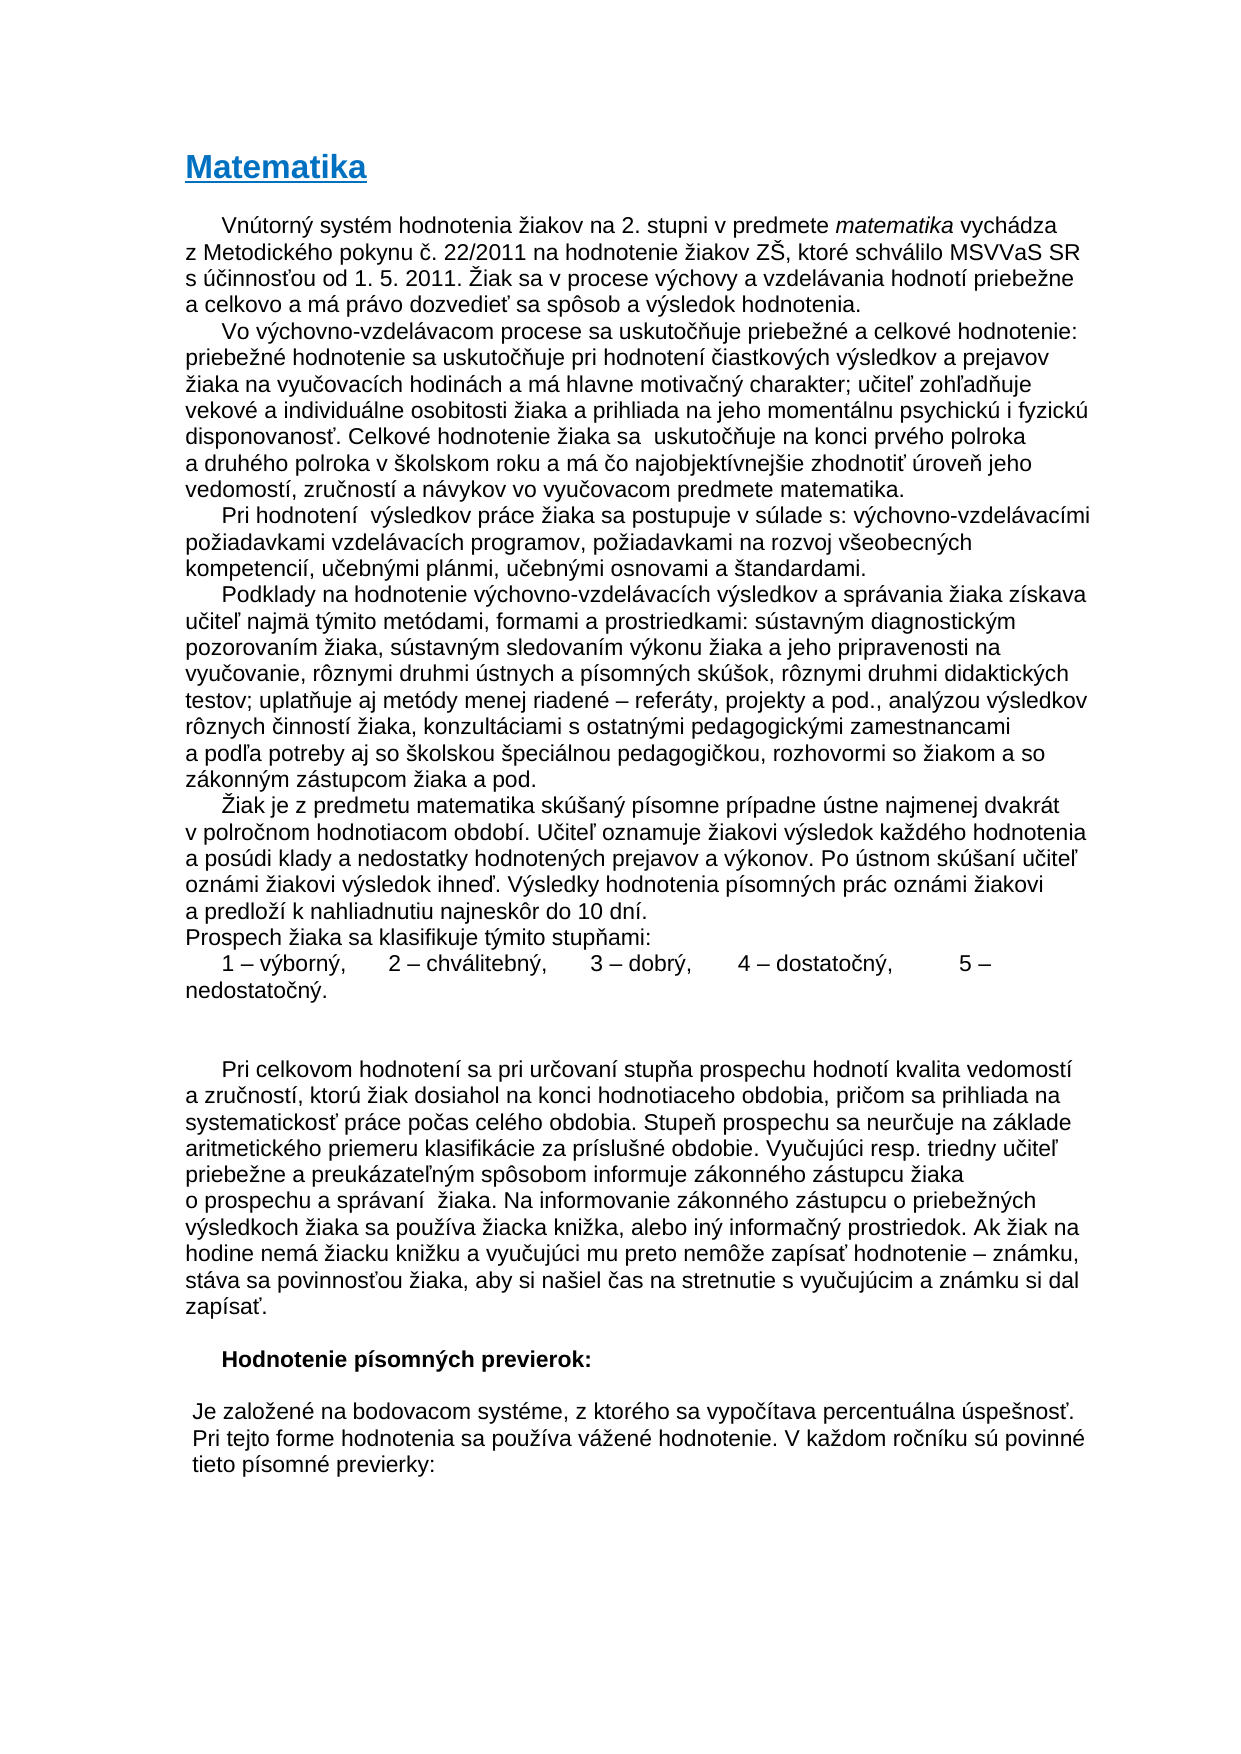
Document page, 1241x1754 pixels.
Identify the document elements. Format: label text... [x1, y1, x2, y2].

text Prospech žiaka sa klasifikuje týmito stupňami: [185, 924, 1093, 950]
text Podklady na hodnotenie výchovno-vzdelávacích výsledkov a správania žiaka získava učiteľ najmä týmito metódami, formami a prostriedkami: sústavným diagnostickým pozorovaním žiaka, sústavným sledovaním výkonu žiaka a jeho pripravenosti na vyučovanie, rôznymi druhmi ústnych a písomných skúšok, rôznymi druhmi didaktických testov; uplatňuje aj metódy menej riadené – referáty, projekty a pod., analýzou výsledkov rôznych činností žiaka, konzultáciami s ostatnými pedagogickými zamestnancami a podľa potreby aj so školskou špeciálnou pedagogičkou, rozhovormi so žiakom a so zákonným zástupcom žiaka a pod. [185, 581, 1093, 792]
text Pri celkovom hodnotení sa pri určovaní stupňa prospechu hodnotí kvalita vedomostí a zručností, ktorú žiak dosiahol na konci hodnotiaceho obdobia, pričom sa prihliada na systematickosť práce počas celého obdobia. Stupeň prospechu sa neurčuje na základe aritmetického priemeru klasifikácie za príslušné obdobie. Vyučujúci resp. triedny učiteľ priebežne a preukázateľným spôsobom informuje zákonného zástupcu žiaka o prospechu a správaní žiaka. Na informovanie zákonného zástupcu o priebežných výsledkoch žiaka sa používa žiacka knižka, alebo iný informačný prostriedok. Ak žiak na hodine nemá žiacku knižku a vyučujúci mu preto nemôže zapísať hodnotenie – známku, stáva sa povinnosťou žiaka, aby si našiel čas na stretnutie s vyučujúcim a známku si dal zapísať. [185, 1056, 1093, 1319]
text Hodnotenie písomných previerok: [148, 1346, 1093, 1372]
text Pri hodnotení výsledkov práce žiaka sa postupuje v súlade s: výchovno-vzdelávacími požiadavkami vzdelávacích programov, požiadavkami na rozvoj všeobecných kompetencií, učebnými plánmi, učebnými osnovami a štandardami. [185, 502, 1093, 581]
text Žiak je z predmetu matematika skúšaný písomne prípadne ústne najmenej dvakrát v polročnom hodnotiacom období. Učiteľ oznamuje žiakovi výsledok každého hodnotenia a posúdi klady a nedostatky hodnotených prejavov a výkonov. Po ústnom skúšaní učiteľ oznámi žiakovi výsledok ihneď. Výsledky hodnotenia písomných prác oznámi žiakovi a predloží k nahliadnutiu najneskôr do 10 dní. [185, 792, 1093, 924]
text priebežné hodnotenie sa uskutočňuje pri hodnotení čiastkových výsledkov a prejavov žiaka na vyučovacích hodinách a má hlavne motivačný charakter; učiteľ zohľadňuje vekové a individuálne osobitosti žiaka a prihliada na jeho momentálnu psychickú i fyzickú disponovanosť. Celkové hodnotenie žiaka sa uskutočňuje na konci prvého polroka a druhého polroka v školskom roku a má čo najobjektívnejšie zhodnotiť úroveň jeho vedomostí, zručností a návykov vo vyučovacom predmete matematika. [185, 344, 1093, 502]
text 1 – výborný, 2 – chválitebný, 3 – dobrý, 4 – dostatočný, 5 – nedostatočný. [185, 950, 1093, 1003]
text Je založené na bodovacom systéme, z ktorého sa vypočítava percentuálna úspešnosť. Pri tejto forme hodnotenia sa používa vážené hodnotenie. V každom ročníku sú povinné tieto písomné previerky: [192, 1398, 1093, 1477]
text Vnútorný systém hodnotenia žiakov na 2. stupni v predmete matematika vychádza z Metodického pokynu č. 22/2011 na hodnotenie žiakov ZŠ, ktoré schválilo MSVVaS SR s účinnosťou od 1. 5. 2011. Žiak sa v procese výchovy a vzdelávania hodnotí priebežne a celkovo a má právo dozvedieť sa spôsob a výsledok hodnotenia. [185, 212, 1093, 318]
text Vo výchovno-vzdelávacom procese sa uskutočňuje priebežné a celkové hodnotenie: [185, 318, 1093, 344]
text Matematika [185, 148, 1093, 186]
